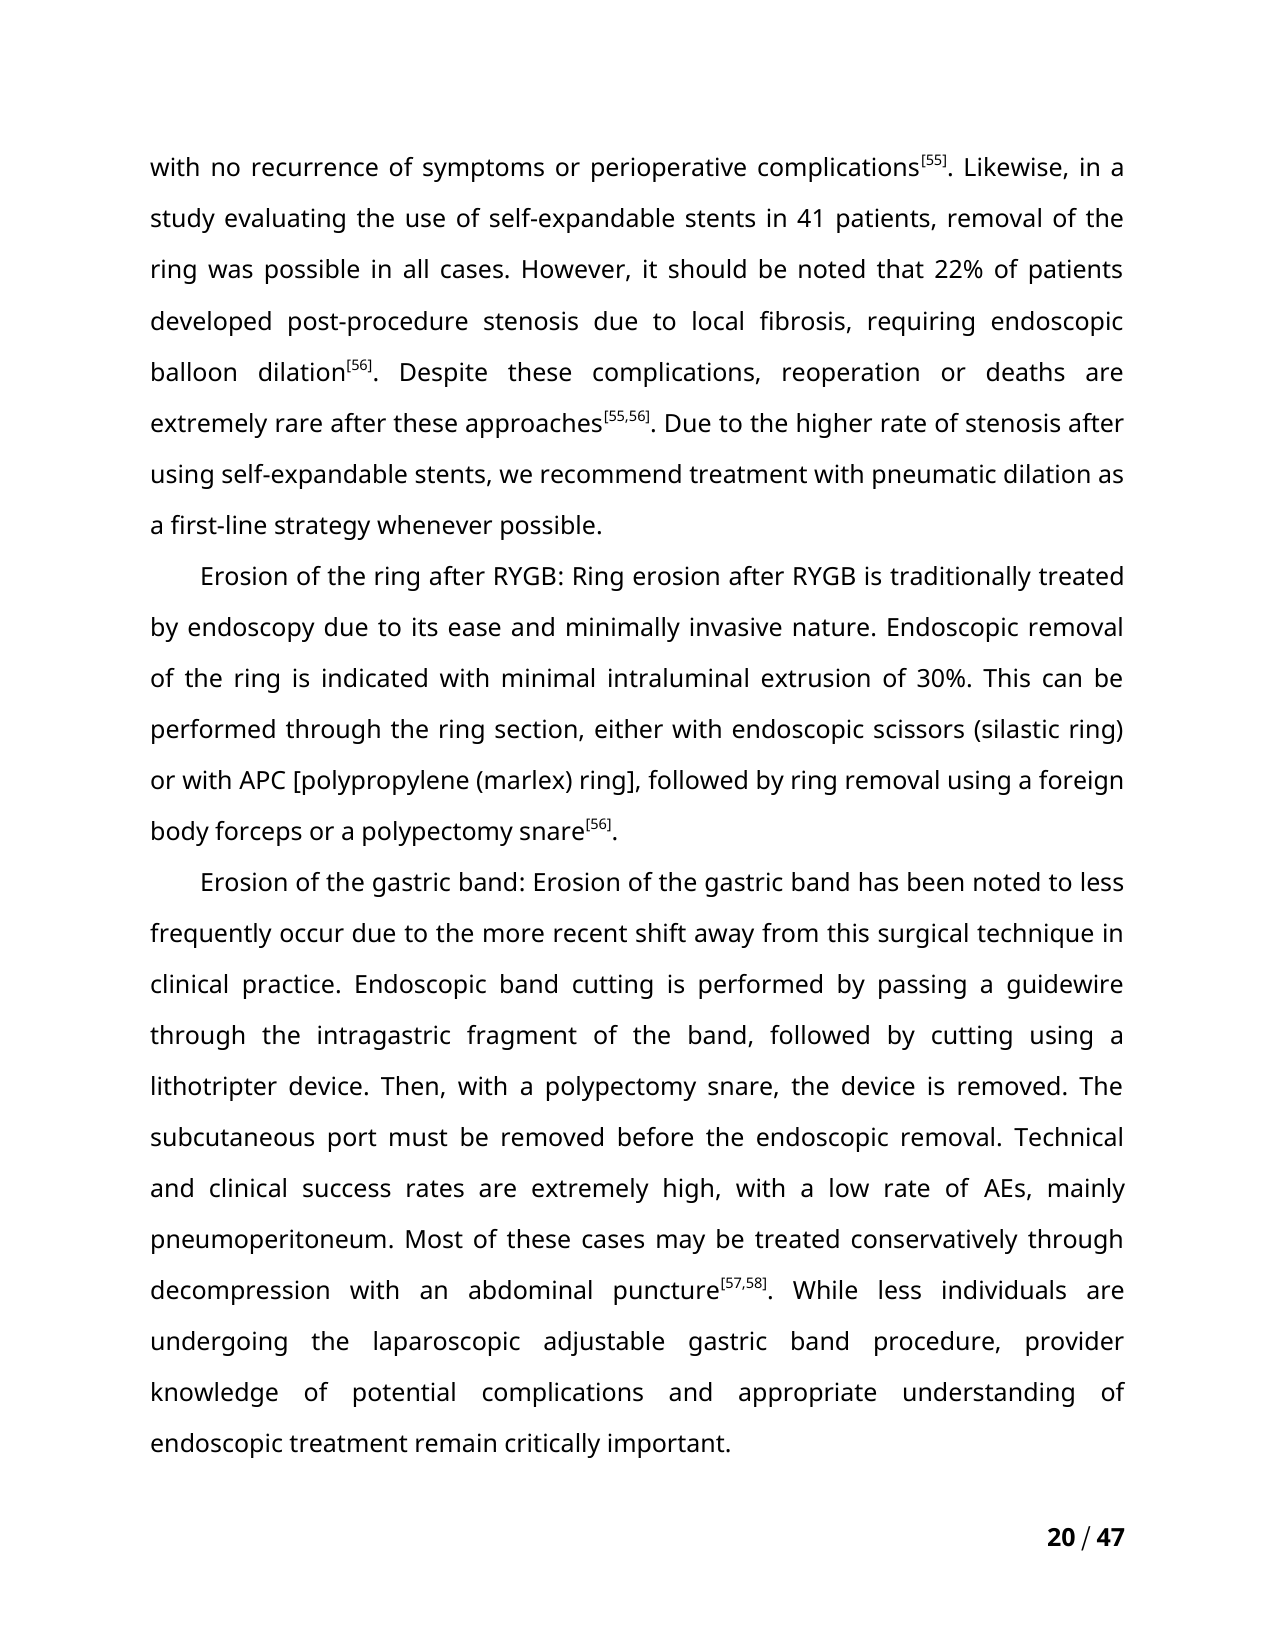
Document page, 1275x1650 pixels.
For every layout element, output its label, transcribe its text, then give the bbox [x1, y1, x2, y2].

text Erosion of the gastric band: Erosion of the gastric band has been noted to less frequently occur due to the more recent shift away from this surgical technique in clinical practice. Endoscopic band cutting is performed by passing a guidewire through the intragastric fragment of the band, followed by cutting using a lithotripter device. Then, with a polypectomy snare, the device is removed. The subcutaneous port must be removed before the endoscopic removal. Technical and clinical success rates are extremely high, with a low rate of AEs, mainly pneumoperitoneum. Most of these cases may be treated conservatively through decompression with an abdominal puncture[57,58]. While less individuals are undergoing the laparoscopic adjustable gastric band procedure, provider knowledge of potential complications and appropriate understanding of endoscopic treatment remain critically important. [150, 864, 1125, 1460]
text Erosion of the ring after RYGB: Ring erosion after RYGB is traditionally treated by endoscopy due to its ease and minimally invasive nature. Endoscopic removal of the ring is indicated with minimal intraluminal extrusion of 30%. This can be performed through the ring section, either with endoscopic scissors (silastic ring) or with APC [polypropylene (marlex) ring], followed by ring removal using a foreign body forceps or a polypectomy snare[56]. [150, 558, 1125, 848]
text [150, 150, 1125, 541]
